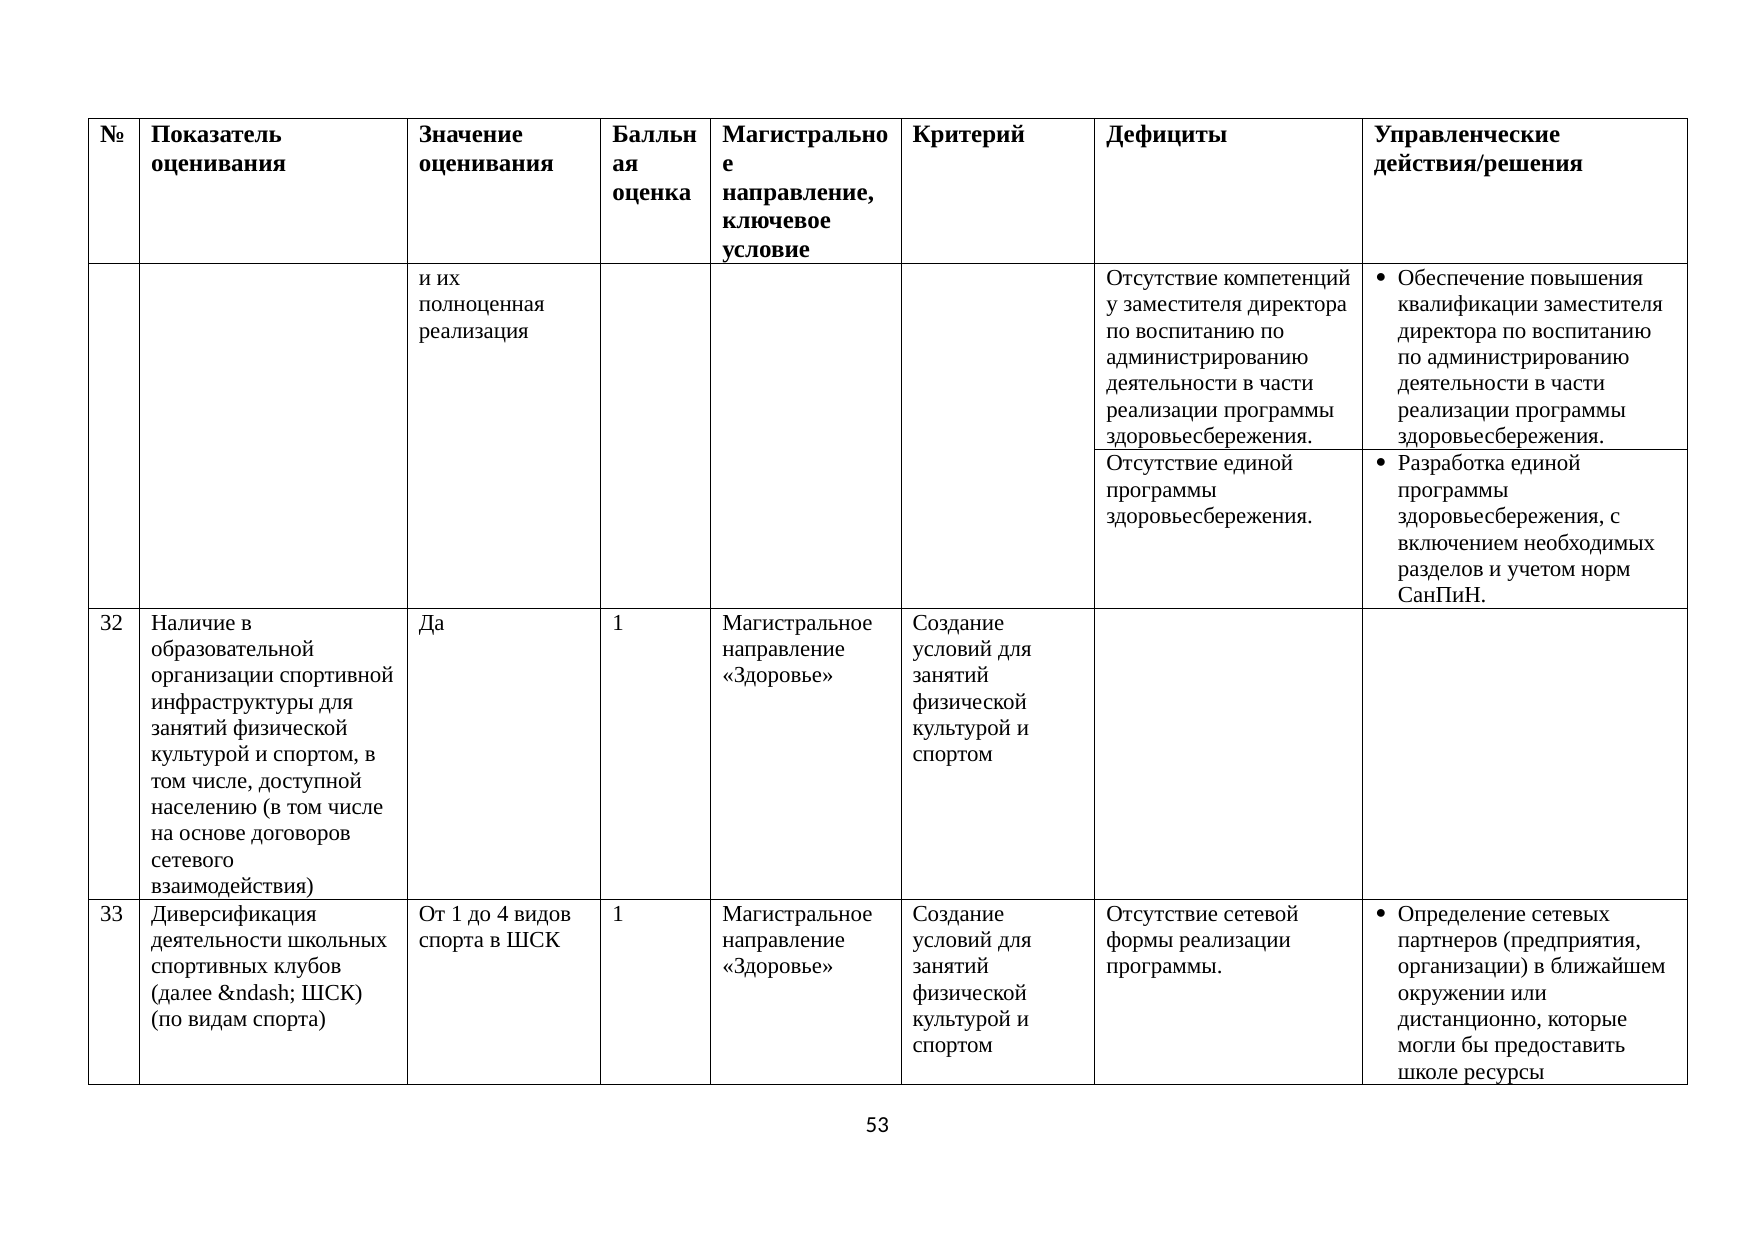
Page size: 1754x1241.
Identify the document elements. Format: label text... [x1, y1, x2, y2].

table_header Значение оценивания [408, 119, 600, 263]
table_header Дефициты [1095, 119, 1362, 263]
table_header № [89, 119, 139, 263]
table_cell 32 [89, 609, 139, 898]
table_cell От 1 до 4 видов спорта в ШСК [408, 900, 600, 1084]
table_cell [1095, 609, 1362, 898]
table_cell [1363, 900, 1687, 1084]
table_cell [902, 900, 1094, 1084]
table_cell Отсутствие единой программы здоровьесбережения. [1095, 450, 1362, 608]
table_cell 1 [601, 609, 710, 898]
table_header Управленческие действия/решения [1363, 119, 1687, 263]
table_cell Магистральное направление «Здоровье» [711, 609, 901, 898]
table_cell 1 [601, 900, 710, 1084]
table_header Магистральное направление, ключевое условие [711, 119, 901, 263]
table_cell Разработка единой программы здоровьесбережения, с включением необходимых разделов и учетом норм СанПиН. [1363, 450, 1687, 608]
table_cell Обеспечение повышения квалификации заместителя директора по воспитанию по администрированию деятельности в части реализации программы здоровьесбережения. [1363, 264, 1687, 448]
table_cell Да [408, 609, 600, 898]
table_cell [140, 900, 407, 1084]
table_cell Магистральное направление «Здоровье» [711, 900, 901, 1084]
table_header Показатель оценивания [140, 119, 407, 263]
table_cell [1095, 900, 1362, 1084]
table_cell Отсутствие компетенций у заместителя директора по воспитанию по администрированию деятельности в части реализации программы здоровьесбережения. [1095, 264, 1362, 448]
table_header Балльная оценка [601, 119, 710, 263]
table_cell Создание условий для занятий физической культурой и спортом [902, 609, 1094, 898]
table_cell [1363, 609, 1687, 898]
table_header Критерий [902, 119, 1094, 263]
table_cell 33 [89, 900, 139, 1084]
table_cell Наличие в образовательной организации спортивной инфраструктуры для занятий физической культурой и спортом, в том числе, доступной населению (в том числе на основе договоров сетевого взаимодействия) [140, 609, 407, 898]
